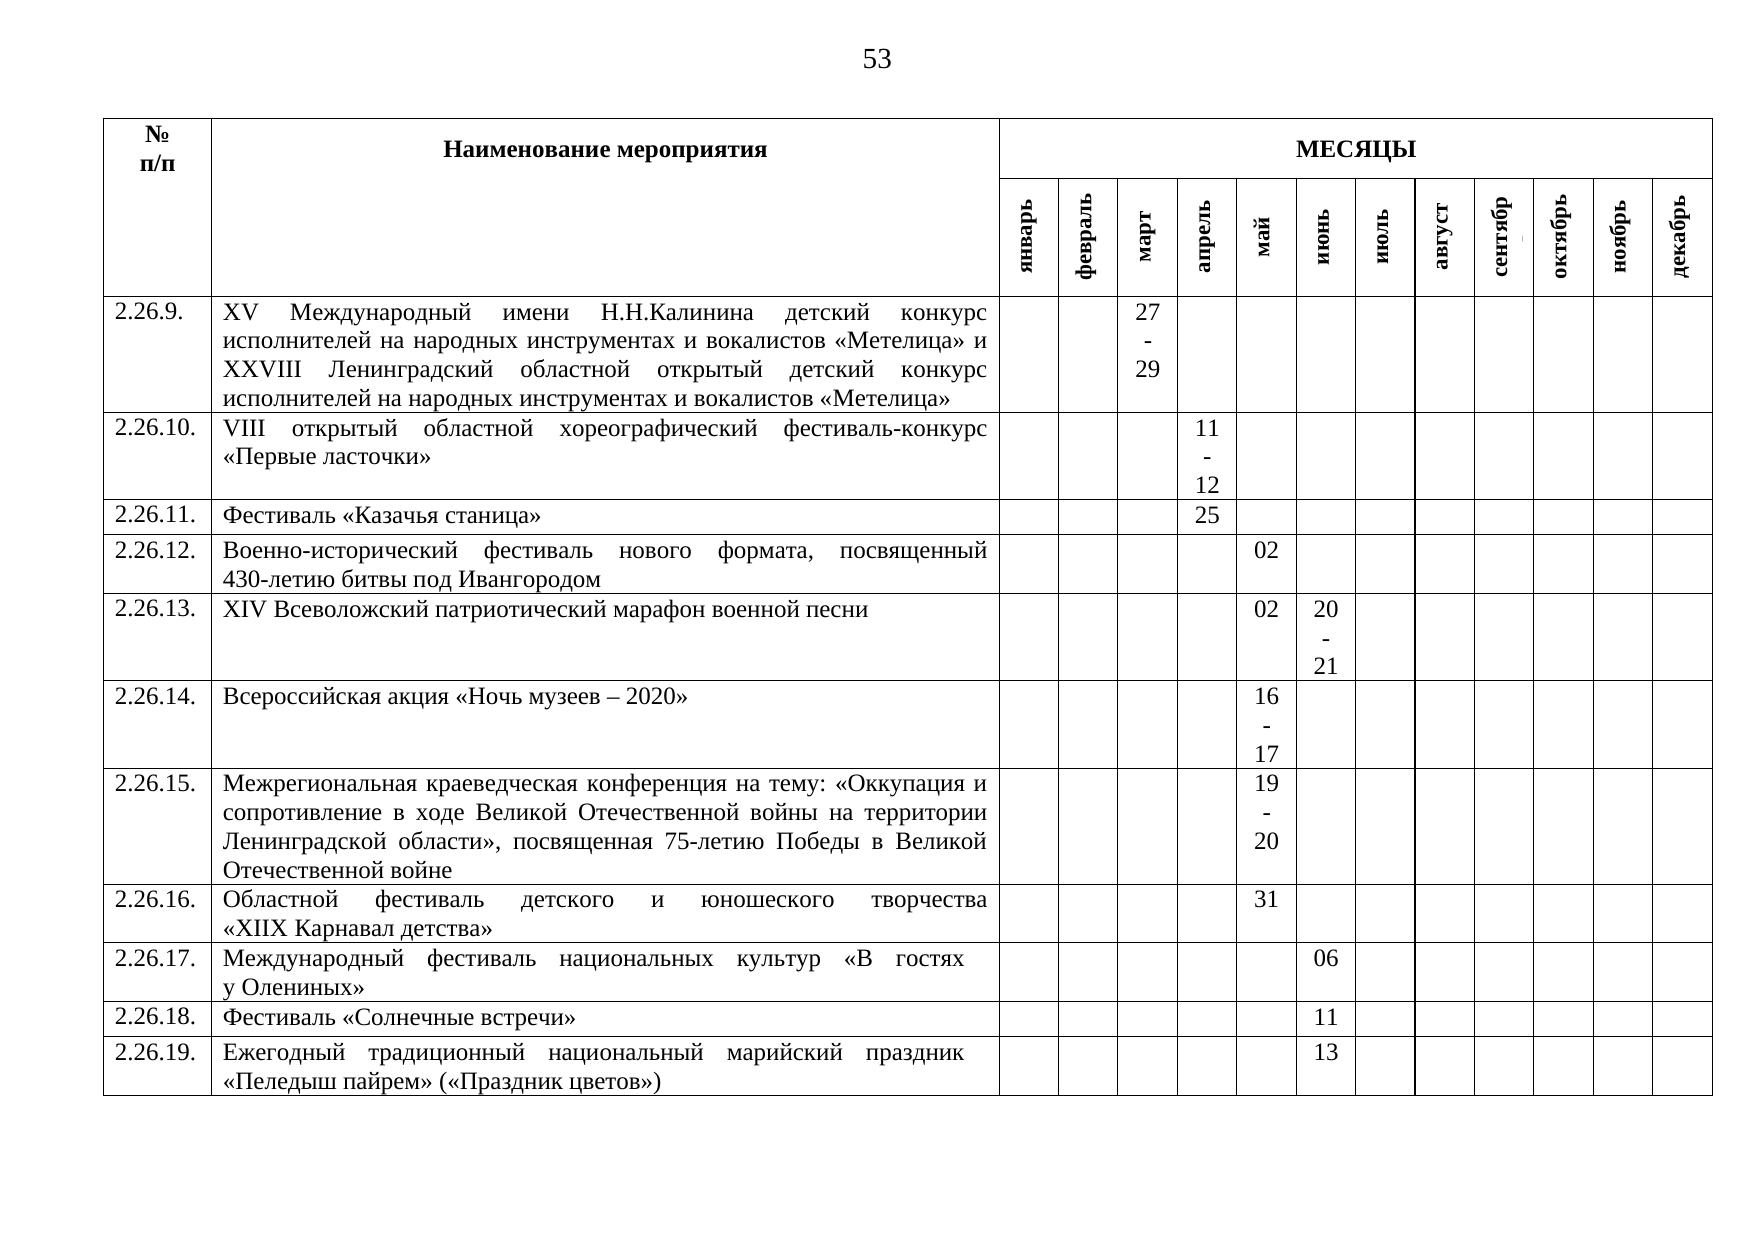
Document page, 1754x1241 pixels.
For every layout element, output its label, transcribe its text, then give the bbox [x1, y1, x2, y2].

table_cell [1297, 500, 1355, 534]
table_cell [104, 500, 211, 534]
table_cell ноябрь [1594, 179, 1652, 296]
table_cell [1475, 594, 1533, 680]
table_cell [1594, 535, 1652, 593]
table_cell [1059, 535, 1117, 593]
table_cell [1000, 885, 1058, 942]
table_cell декабрь [1653, 179, 1712, 296]
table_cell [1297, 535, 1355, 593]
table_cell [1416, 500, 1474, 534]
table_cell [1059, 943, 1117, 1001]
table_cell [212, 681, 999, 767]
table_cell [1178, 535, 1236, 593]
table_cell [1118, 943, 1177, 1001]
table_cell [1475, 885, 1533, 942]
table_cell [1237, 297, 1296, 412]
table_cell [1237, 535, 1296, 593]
table_cell [104, 178, 211, 296]
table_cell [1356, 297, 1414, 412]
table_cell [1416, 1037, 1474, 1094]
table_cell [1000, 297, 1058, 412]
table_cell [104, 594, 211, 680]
table_header МЕСЯЦЫ [1000, 119, 1712, 178]
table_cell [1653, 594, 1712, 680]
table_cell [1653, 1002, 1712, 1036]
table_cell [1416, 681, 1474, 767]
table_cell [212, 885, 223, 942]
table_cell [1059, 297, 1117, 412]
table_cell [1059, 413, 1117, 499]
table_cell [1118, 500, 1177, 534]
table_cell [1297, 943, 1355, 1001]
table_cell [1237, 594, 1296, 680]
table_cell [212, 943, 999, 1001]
table_cell март [1118, 179, 1177, 296]
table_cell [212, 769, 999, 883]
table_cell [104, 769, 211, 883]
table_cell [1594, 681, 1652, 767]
table_cell январь [1000, 179, 1058, 296]
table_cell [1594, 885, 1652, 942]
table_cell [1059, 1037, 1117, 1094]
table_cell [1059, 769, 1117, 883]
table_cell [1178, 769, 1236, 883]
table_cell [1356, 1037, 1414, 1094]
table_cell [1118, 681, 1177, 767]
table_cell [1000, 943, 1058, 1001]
table_cell сентябрь [1475, 179, 1533, 296]
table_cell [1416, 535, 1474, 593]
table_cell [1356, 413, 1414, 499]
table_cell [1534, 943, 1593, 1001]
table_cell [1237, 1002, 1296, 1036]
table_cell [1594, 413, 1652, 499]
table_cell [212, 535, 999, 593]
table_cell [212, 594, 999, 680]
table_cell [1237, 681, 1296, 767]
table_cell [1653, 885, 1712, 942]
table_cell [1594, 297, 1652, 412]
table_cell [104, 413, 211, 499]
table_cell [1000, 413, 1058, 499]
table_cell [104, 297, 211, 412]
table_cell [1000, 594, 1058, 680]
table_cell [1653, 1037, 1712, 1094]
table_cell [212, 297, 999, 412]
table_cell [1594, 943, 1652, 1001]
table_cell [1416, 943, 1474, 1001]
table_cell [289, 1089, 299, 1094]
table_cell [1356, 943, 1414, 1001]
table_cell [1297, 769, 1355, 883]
table_cell [212, 178, 999, 296]
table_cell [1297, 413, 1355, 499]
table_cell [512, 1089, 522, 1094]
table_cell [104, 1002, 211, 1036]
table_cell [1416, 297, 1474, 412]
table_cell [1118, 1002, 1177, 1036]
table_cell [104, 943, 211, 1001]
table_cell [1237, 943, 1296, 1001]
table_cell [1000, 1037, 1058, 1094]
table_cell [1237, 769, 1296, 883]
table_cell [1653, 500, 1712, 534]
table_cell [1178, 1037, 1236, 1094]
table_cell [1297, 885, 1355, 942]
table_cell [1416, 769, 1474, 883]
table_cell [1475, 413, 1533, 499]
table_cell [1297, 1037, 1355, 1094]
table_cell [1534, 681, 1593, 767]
table_cell июнь [1297, 179, 1355, 296]
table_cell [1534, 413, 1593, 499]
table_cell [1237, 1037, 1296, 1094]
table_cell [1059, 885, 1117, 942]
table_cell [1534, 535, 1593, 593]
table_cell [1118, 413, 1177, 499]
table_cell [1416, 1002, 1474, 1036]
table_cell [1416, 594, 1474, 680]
table_header Наименование мероприятия [212, 119, 999, 178]
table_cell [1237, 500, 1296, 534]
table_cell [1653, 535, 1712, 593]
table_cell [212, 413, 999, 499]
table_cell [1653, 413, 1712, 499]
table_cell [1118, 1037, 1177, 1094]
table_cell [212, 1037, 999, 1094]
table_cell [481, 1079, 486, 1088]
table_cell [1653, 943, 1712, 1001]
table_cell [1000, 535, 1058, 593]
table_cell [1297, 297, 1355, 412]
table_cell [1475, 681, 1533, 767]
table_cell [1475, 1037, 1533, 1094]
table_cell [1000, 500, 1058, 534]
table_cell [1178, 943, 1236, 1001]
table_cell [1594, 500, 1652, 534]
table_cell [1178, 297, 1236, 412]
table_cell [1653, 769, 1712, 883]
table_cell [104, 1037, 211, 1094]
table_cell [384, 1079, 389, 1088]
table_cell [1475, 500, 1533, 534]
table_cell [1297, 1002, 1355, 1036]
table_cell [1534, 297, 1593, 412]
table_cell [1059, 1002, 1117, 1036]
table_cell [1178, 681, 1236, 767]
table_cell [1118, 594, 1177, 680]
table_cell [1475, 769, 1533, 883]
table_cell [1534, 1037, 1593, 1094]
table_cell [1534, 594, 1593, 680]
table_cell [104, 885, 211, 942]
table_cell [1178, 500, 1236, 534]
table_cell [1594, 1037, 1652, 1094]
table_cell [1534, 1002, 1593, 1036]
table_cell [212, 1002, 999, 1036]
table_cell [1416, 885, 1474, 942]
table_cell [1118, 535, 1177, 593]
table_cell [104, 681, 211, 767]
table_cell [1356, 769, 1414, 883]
table_cell август [1416, 179, 1474, 296]
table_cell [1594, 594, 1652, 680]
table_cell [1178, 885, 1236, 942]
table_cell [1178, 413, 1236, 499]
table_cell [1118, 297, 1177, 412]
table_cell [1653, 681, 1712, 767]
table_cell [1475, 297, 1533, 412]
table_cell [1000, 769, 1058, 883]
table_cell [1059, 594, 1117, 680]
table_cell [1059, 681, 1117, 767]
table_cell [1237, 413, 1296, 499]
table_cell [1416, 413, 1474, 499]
table_cell октябрь [1534, 179, 1593, 296]
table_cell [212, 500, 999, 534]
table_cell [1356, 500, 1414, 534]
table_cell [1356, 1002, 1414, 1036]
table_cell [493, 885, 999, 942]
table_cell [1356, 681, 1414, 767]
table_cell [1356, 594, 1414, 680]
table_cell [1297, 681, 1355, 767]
table_cell апрель [1178, 179, 1236, 296]
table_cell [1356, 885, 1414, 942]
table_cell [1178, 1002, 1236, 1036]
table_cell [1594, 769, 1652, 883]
table_cell июль [1356, 179, 1414, 296]
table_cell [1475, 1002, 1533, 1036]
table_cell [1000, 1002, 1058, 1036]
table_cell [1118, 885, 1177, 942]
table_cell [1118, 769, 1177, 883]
table_cell февраль [1059, 179, 1117, 296]
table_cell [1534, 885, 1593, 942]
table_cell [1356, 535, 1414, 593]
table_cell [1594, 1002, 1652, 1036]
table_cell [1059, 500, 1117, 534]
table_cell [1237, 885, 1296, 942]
table_cell май [1237, 179, 1296, 296]
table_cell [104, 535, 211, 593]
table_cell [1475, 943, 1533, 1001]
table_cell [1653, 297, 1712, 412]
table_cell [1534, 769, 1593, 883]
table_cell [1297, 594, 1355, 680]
table_header № п/п [104, 119, 211, 178]
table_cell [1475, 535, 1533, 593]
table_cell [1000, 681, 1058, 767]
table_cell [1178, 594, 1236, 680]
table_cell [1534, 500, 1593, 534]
